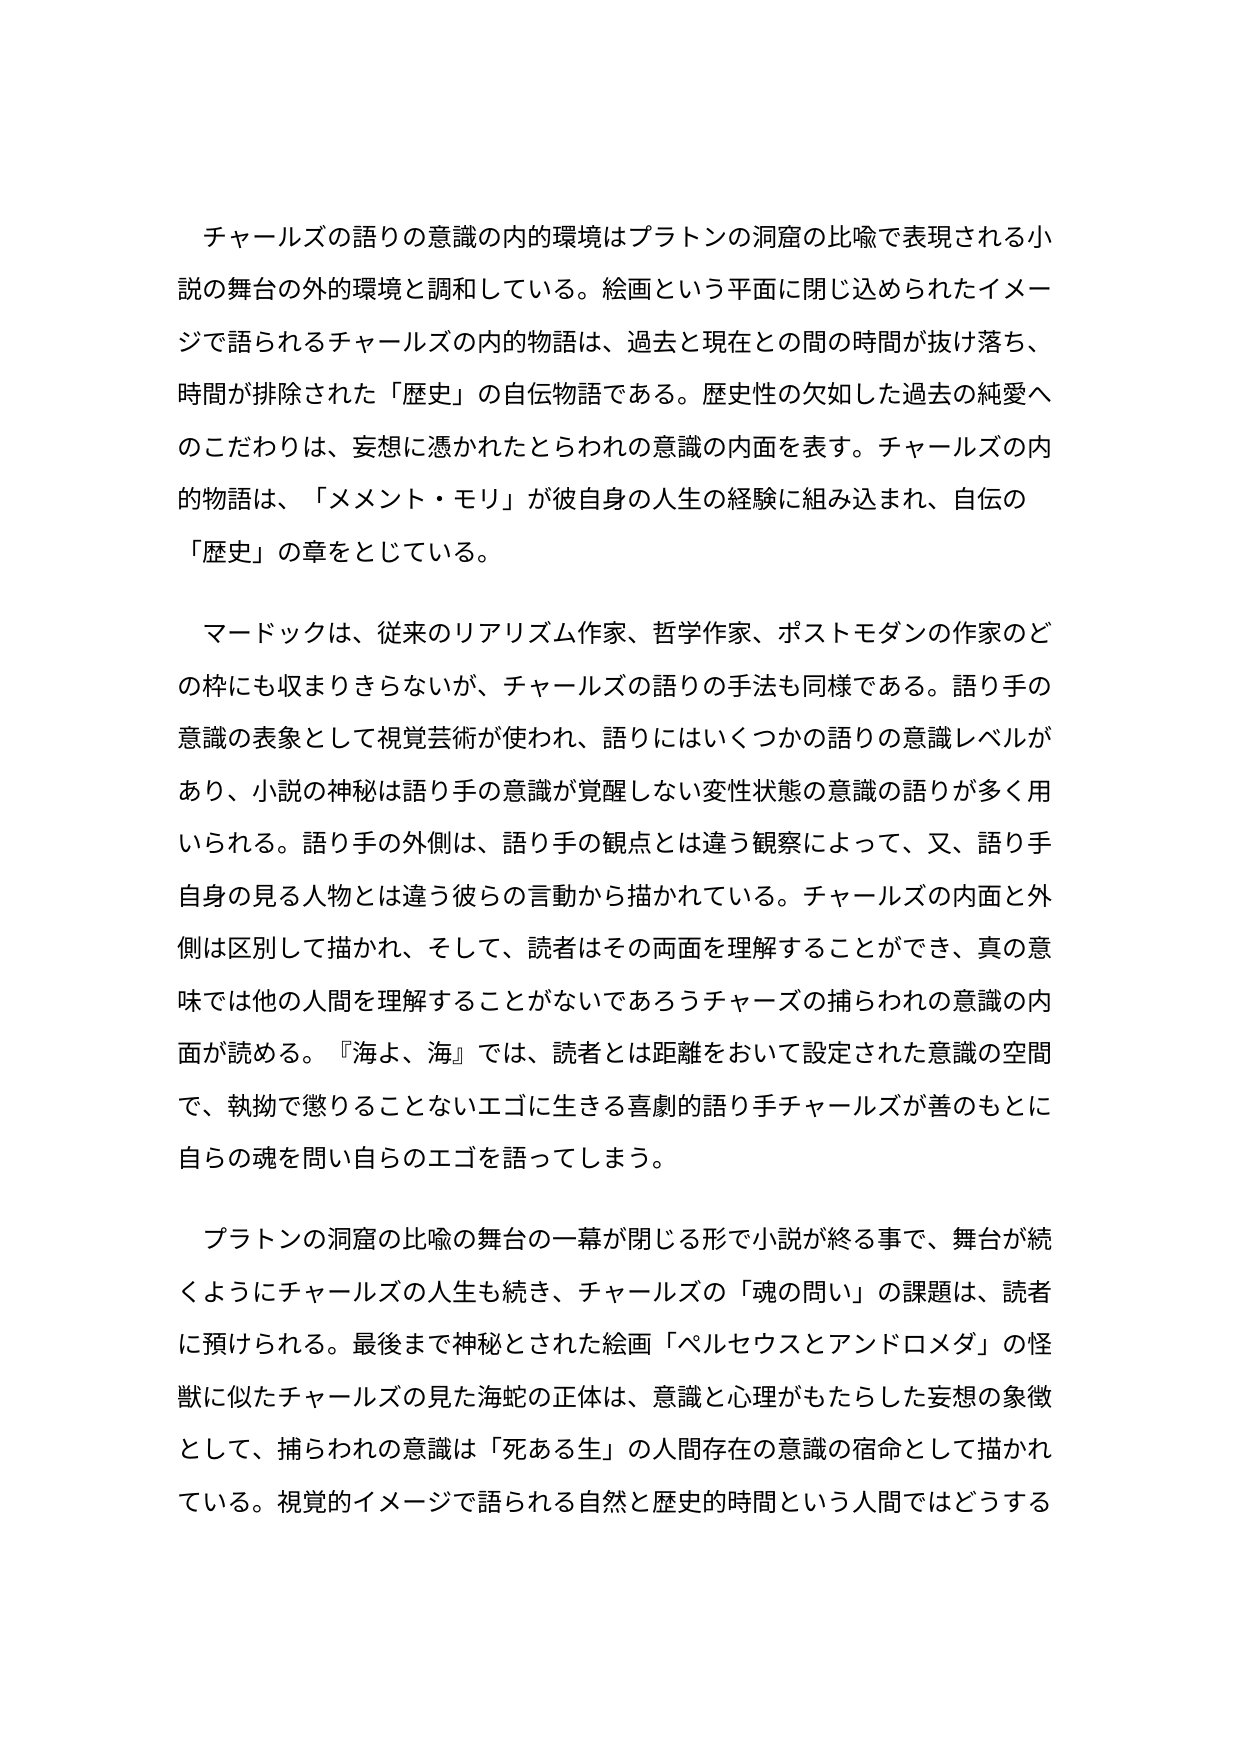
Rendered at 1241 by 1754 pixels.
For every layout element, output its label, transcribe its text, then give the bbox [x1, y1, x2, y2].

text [177, 1219, 1063, 1519]
text チャールズの語りの意識の内的環境はプラトンの洞窟の比喩で表現される小説の舞台の外的環境と調和している。絵画という平面に閉じ込められたイメージで語られるチャールズの内的物語は、過去と現在との間の時間が抜け落ち、時間が排除された「歴史」の自伝物語である。歴史性の欠如した過去の純愛へのこだわりは、妄想に憑かれたとらわれの意識の内面を表す。チャールズの内的物語は、「メメント・モリ」が彼自身の人生の経験に組み込まれ、自伝の「歴史」の章をとじている。 [177, 217, 1063, 569]
text マードックは、従来のリアリズム作家、哲学作家、ポストモダンの作家のどの枠にも収まりきらないが、チャールズの語りの手法も同様である。語り手の意識の表象として視覚芸術が使われ、語りにはいくつかの語りの意識レベルがあり、小説の神秘は語り手の意識が覚醒しない変性状態の意識の語りが多く用いられる。語り手の外側は、語り手の観点とは違う観察によって、又、語り手自身の見る人物とは違う彼らの言動から描かれている。チャールズの内面と外側は区別して描かれ、そして、読者はその両面を理解することができ、真の意味では他の人間を理解することがないであろうチャーズの捕らわれの意識の内面が読める。『海よ、海』では、読者とは距離をおいて設定された意識の空間で、執拗で懲りることないエゴに生きる喜劇的語り手チャールズが善のもとに自らの魂を問い自らのエゴを語ってしまう。 [177, 613, 1063, 1175]
